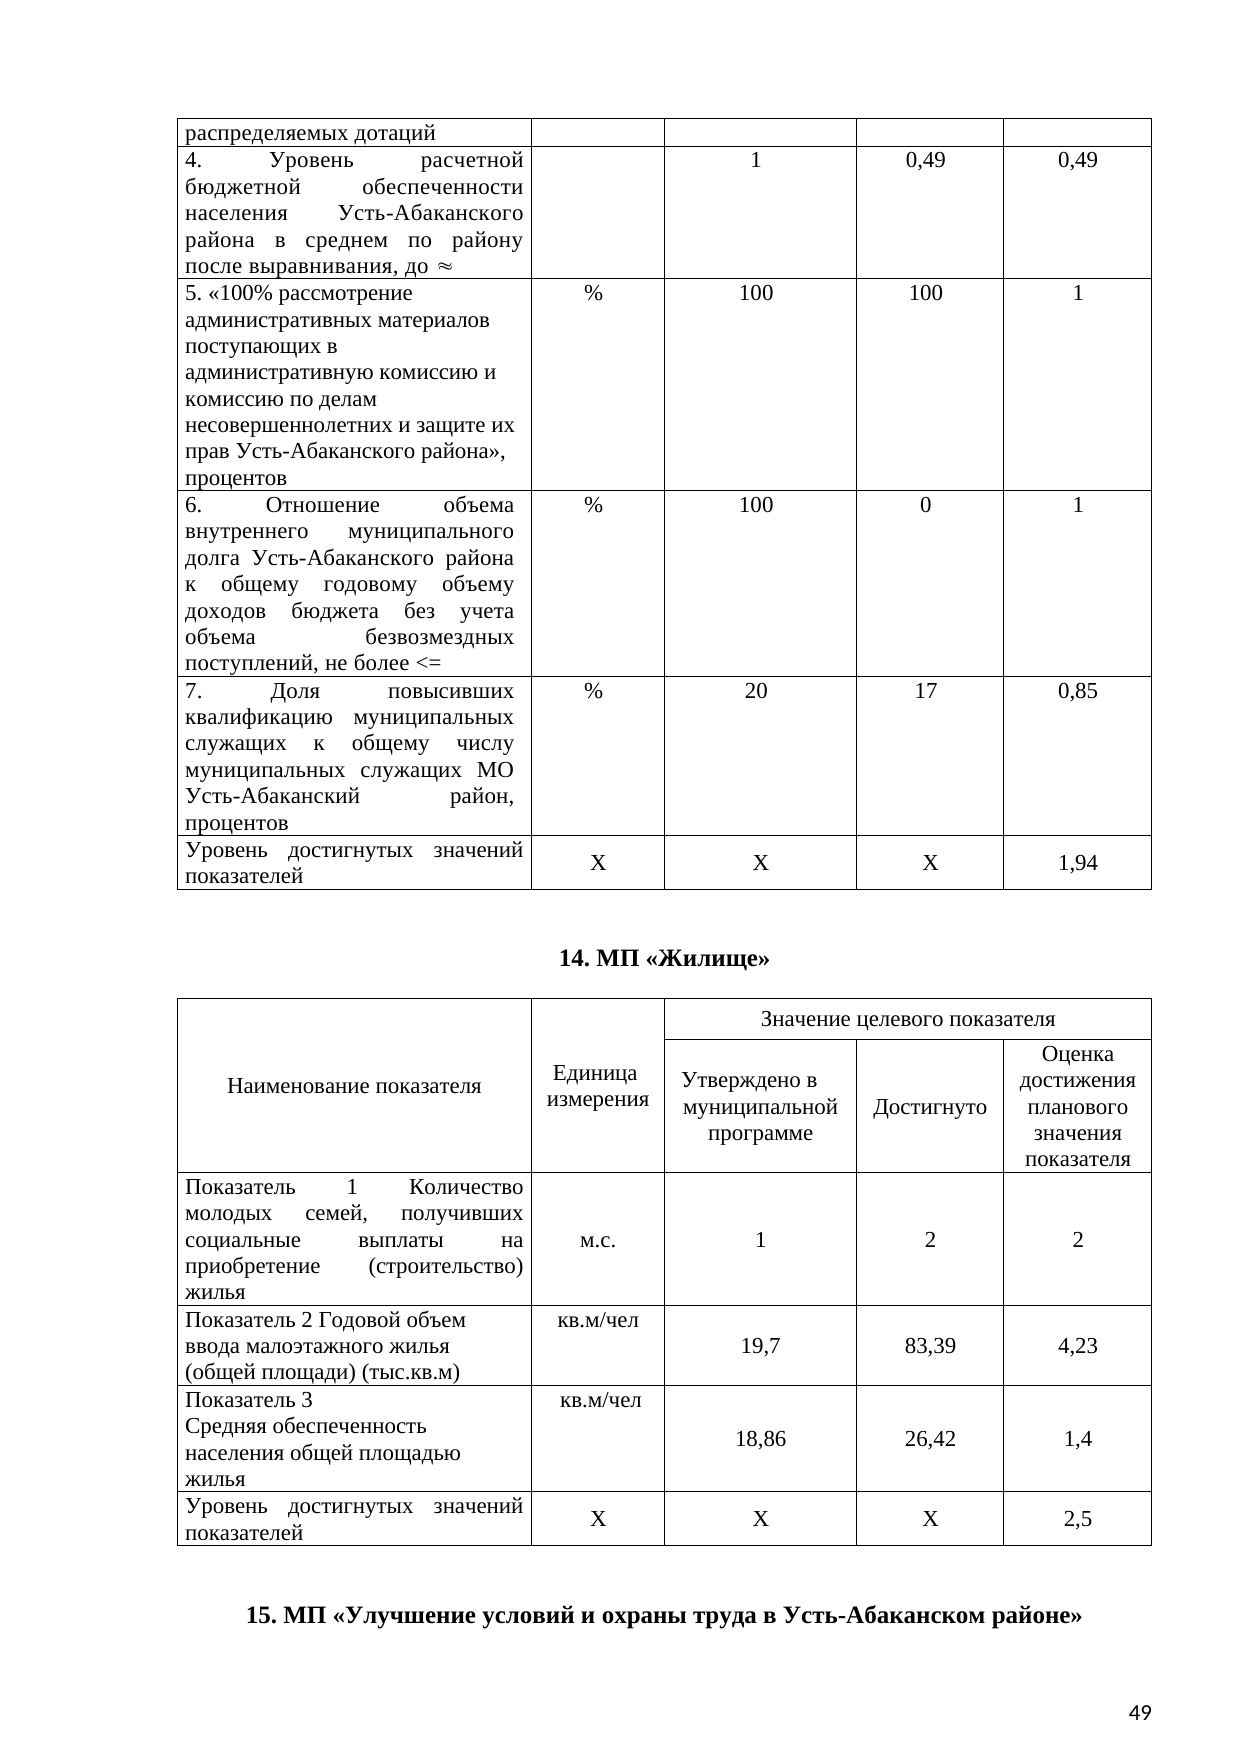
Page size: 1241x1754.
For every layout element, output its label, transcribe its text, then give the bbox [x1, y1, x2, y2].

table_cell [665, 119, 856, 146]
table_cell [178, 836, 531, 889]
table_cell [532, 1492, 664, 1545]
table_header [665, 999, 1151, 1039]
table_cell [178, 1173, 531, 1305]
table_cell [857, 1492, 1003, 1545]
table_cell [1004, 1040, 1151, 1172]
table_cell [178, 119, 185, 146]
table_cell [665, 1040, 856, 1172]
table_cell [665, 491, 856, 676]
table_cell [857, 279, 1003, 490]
text 14. МП «Жилище» [177, 943, 1152, 972]
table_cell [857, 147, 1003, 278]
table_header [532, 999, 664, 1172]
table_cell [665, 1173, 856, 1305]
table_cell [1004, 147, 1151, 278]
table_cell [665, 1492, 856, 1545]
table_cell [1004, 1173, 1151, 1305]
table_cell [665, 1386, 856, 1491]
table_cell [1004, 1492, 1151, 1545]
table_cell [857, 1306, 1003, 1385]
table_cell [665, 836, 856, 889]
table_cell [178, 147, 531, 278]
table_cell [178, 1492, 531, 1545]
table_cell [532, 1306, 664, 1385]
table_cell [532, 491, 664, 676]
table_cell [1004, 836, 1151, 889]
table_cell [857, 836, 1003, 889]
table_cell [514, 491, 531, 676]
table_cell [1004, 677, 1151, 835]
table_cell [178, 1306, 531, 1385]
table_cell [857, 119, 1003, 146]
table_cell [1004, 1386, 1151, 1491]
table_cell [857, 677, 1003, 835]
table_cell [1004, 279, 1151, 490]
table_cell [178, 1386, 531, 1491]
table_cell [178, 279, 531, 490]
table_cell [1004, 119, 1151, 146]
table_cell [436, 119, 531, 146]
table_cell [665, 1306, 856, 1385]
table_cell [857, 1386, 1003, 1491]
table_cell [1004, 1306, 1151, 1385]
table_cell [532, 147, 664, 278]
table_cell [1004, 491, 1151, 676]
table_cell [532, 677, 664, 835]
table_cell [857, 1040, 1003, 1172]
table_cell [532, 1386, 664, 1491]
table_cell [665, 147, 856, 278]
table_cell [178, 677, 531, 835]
text 15. МП «Улучшение условий и охраны труда в Усть-Абаканском районе» [177, 1600, 1152, 1629]
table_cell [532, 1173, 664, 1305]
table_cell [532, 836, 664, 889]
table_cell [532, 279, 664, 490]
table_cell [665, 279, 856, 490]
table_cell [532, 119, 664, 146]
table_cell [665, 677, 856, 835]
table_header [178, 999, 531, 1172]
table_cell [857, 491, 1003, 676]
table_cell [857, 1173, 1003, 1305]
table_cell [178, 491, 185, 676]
